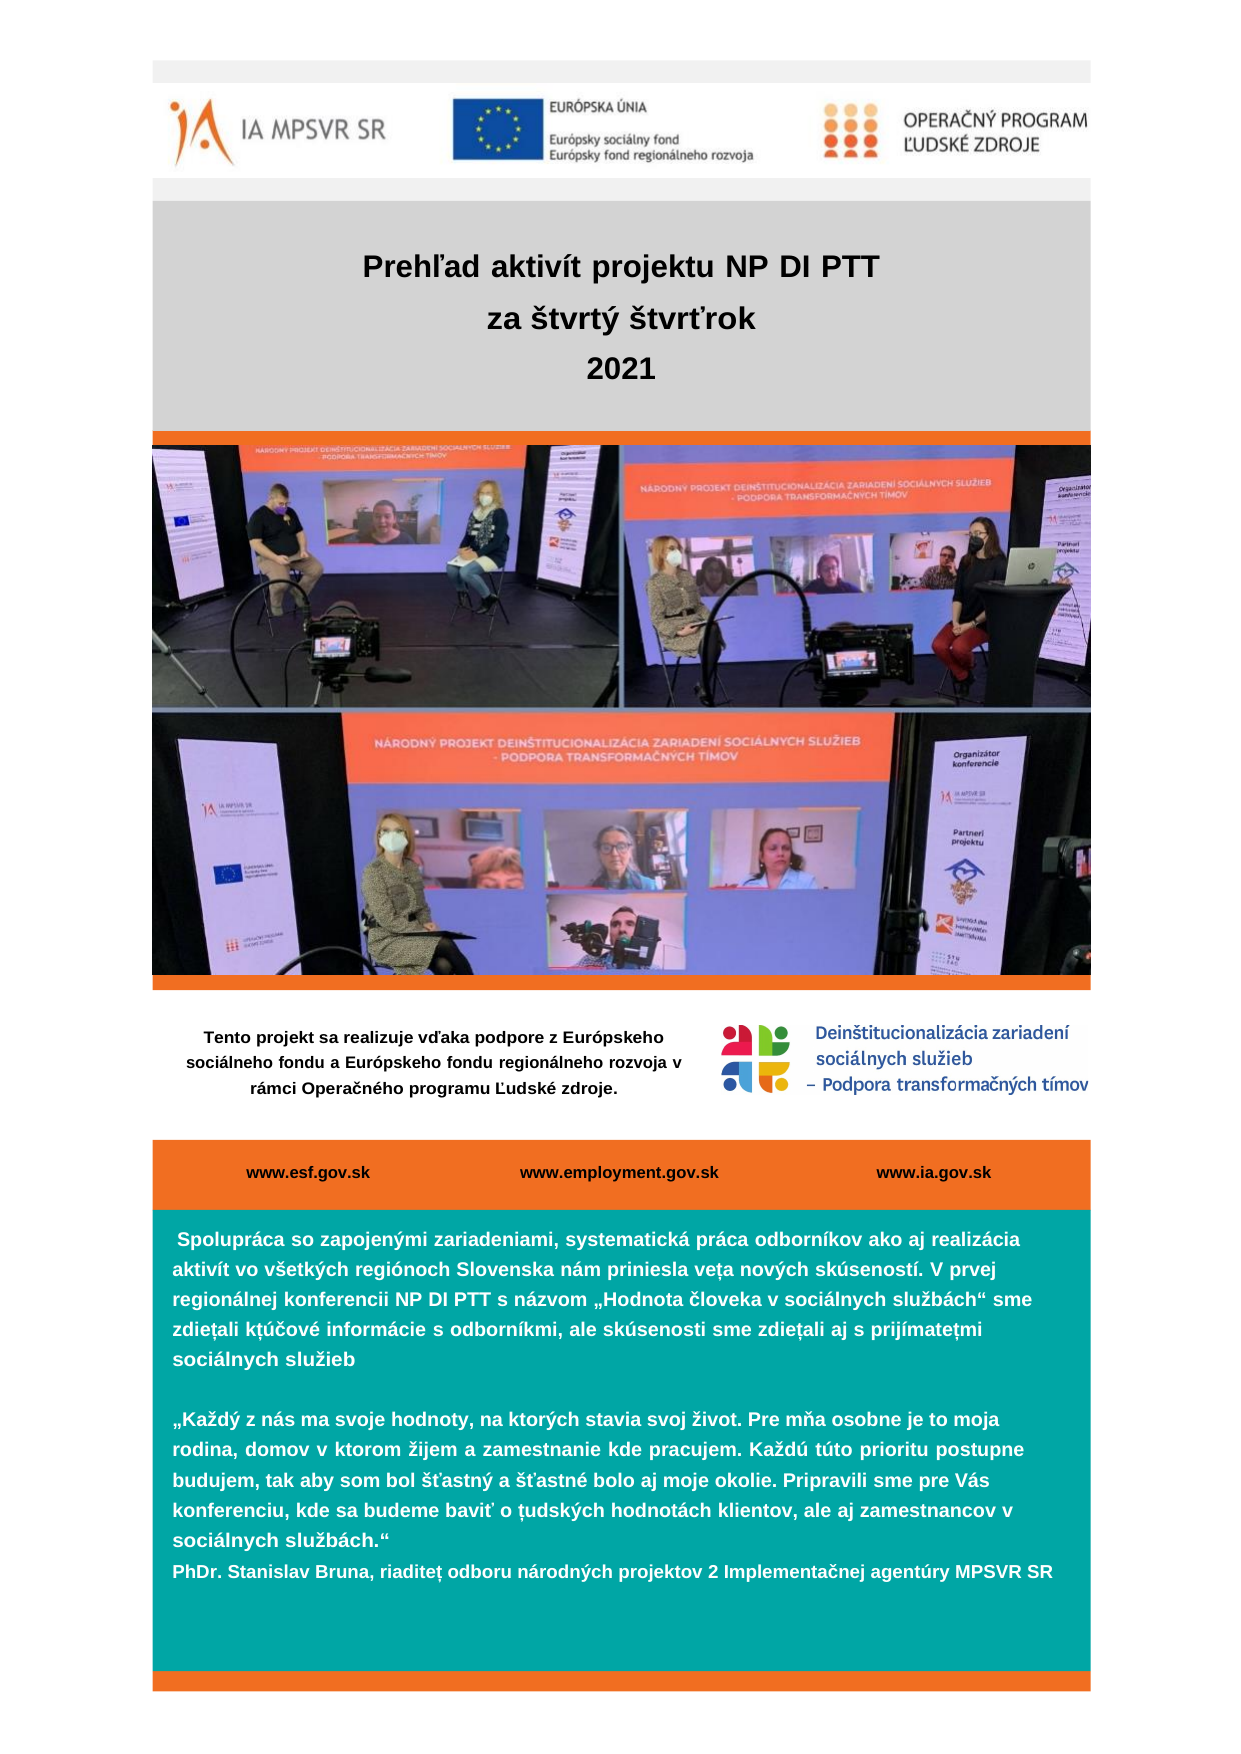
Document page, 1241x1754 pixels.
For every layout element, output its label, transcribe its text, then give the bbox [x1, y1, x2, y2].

picture [721, 1025, 1089, 1095]
picture [152, 445, 1091, 975]
picture [152, 83, 1091, 178]
text Tento projekt sa realizuje vďaka podpore z Európskeho sociálneho fondu a Európskeho fondu regionálneho rozvoja v rámci Operačného programu Ľudské zdroje. [184, 1027, 683, 1098]
